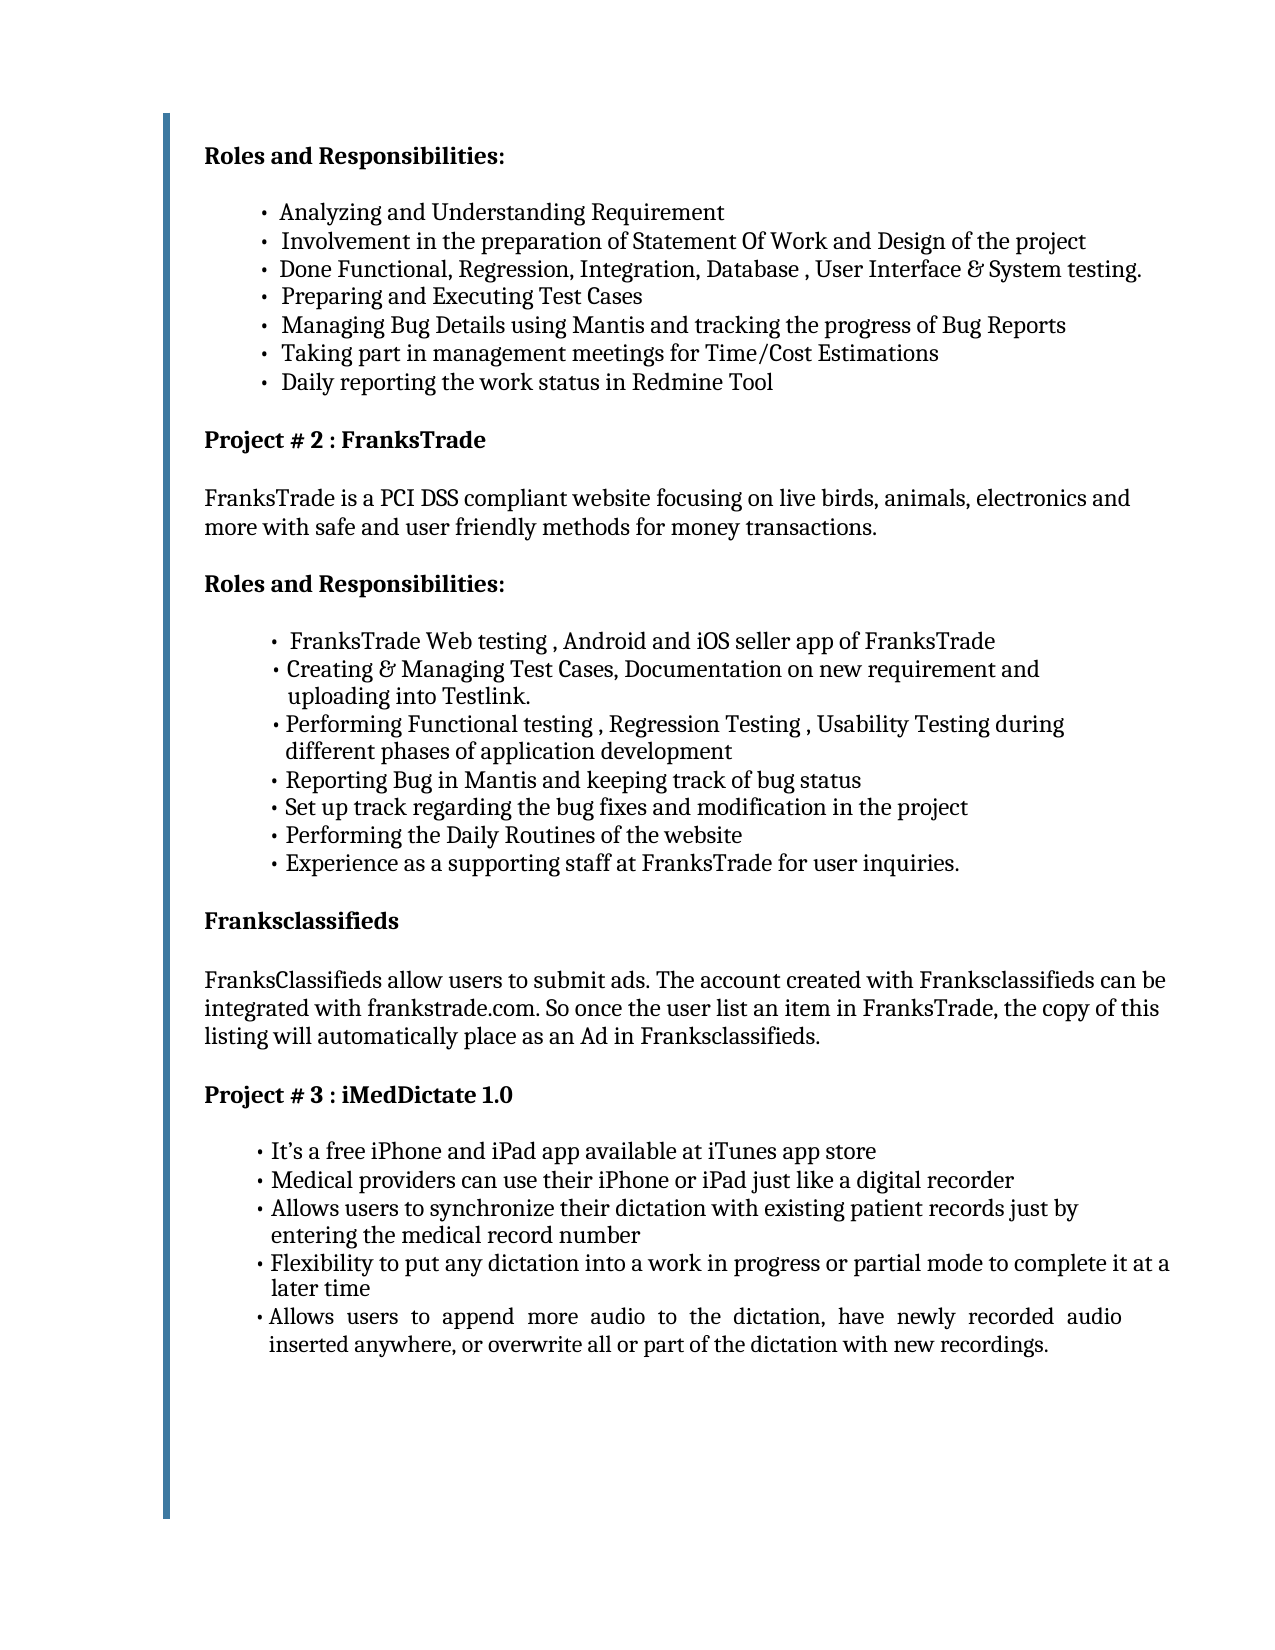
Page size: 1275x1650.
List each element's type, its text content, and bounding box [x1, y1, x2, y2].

list Performing the Daily Routines of the website [268, 821, 1214, 849]
list Experience as a supporting staff at FranksTrade for user inquiries. [268, 849, 1214, 878]
text Roles and Responsibilities: [204, 570, 1214, 599]
list Performing Functional testing , Regression Testing , Usability Testing during different phases of application development [270, 711, 1127, 766]
list Allows users to synchronize their dictation with existing patient records just by entering the medical record number [254, 1194, 1117, 1250]
text Franksclassifieds [204, 907, 1214, 936]
text Project # 2 : FranksTrade [204, 426, 1214, 454]
list It’s a free iPhone and iPad app available at iTunes app store [254, 1137, 1214, 1166]
text Project # 3 : iMedDictate 1.0 [204, 1081, 1214, 1110]
list FranksTrade Web testing , Android and iOS seller app of FranksTrade [268, 627, 1214, 656]
list Done Functional, Regression, Integration, Database , User Interface & System testing. [259, 255, 1214, 283]
list Preparing and Executing Test Cases [259, 283, 1214, 310]
list Allows users to append more audio to the dictation, have newly recorded audio inserted anywhere, or overwrite all or part of the dictation with new recordings. [254, 1303, 1123, 1359]
list Flexibility to put any dictation into a work in progress or partial mode to complete it at a later time [254, 1250, 1210, 1303]
list Managing Bug Details using Mantis and tracking the progress of Bug Reports [259, 310, 1214, 339]
text Roles and Responsibilities: [204, 142, 1214, 170]
list Set up track regarding the bug fixes and modification in the project [268, 794, 1214, 821]
list Analyzing and Understanding Requirement [259, 198, 1214, 226]
list Involvement in the preparation of Statement Of Work and Design of the project [259, 226, 1214, 255]
text FranksClassifieds allow users to submit ads. The account created with Franksclassifieds can be integrated with frankstrade.com. So once the user list an item in FranksTrade, the copy of this listing will automatically place as an Ad in Franksclassifieds. [204, 965, 1214, 1051]
text FranksTrade is a PCI DSS compliant website focusing on live birds, animals, electronics and more with safe and user friendly methods for money transactions. [204, 484, 1173, 541]
list Taking part in management meetings for Time/Cost Estimations [259, 339, 1214, 368]
list Daily reporting the work status in Redmine Tool [259, 368, 1214, 397]
list Medical providers can use their iPhone or iPad just like a digital recorder [254, 1166, 1214, 1194]
list Reporting Bug in Mantis and keeping track of bug status [268, 766, 1214, 794]
list Creating & Managing Test Cases, Documentation on new requirement and uploading into Testlink. [270, 656, 1112, 711]
